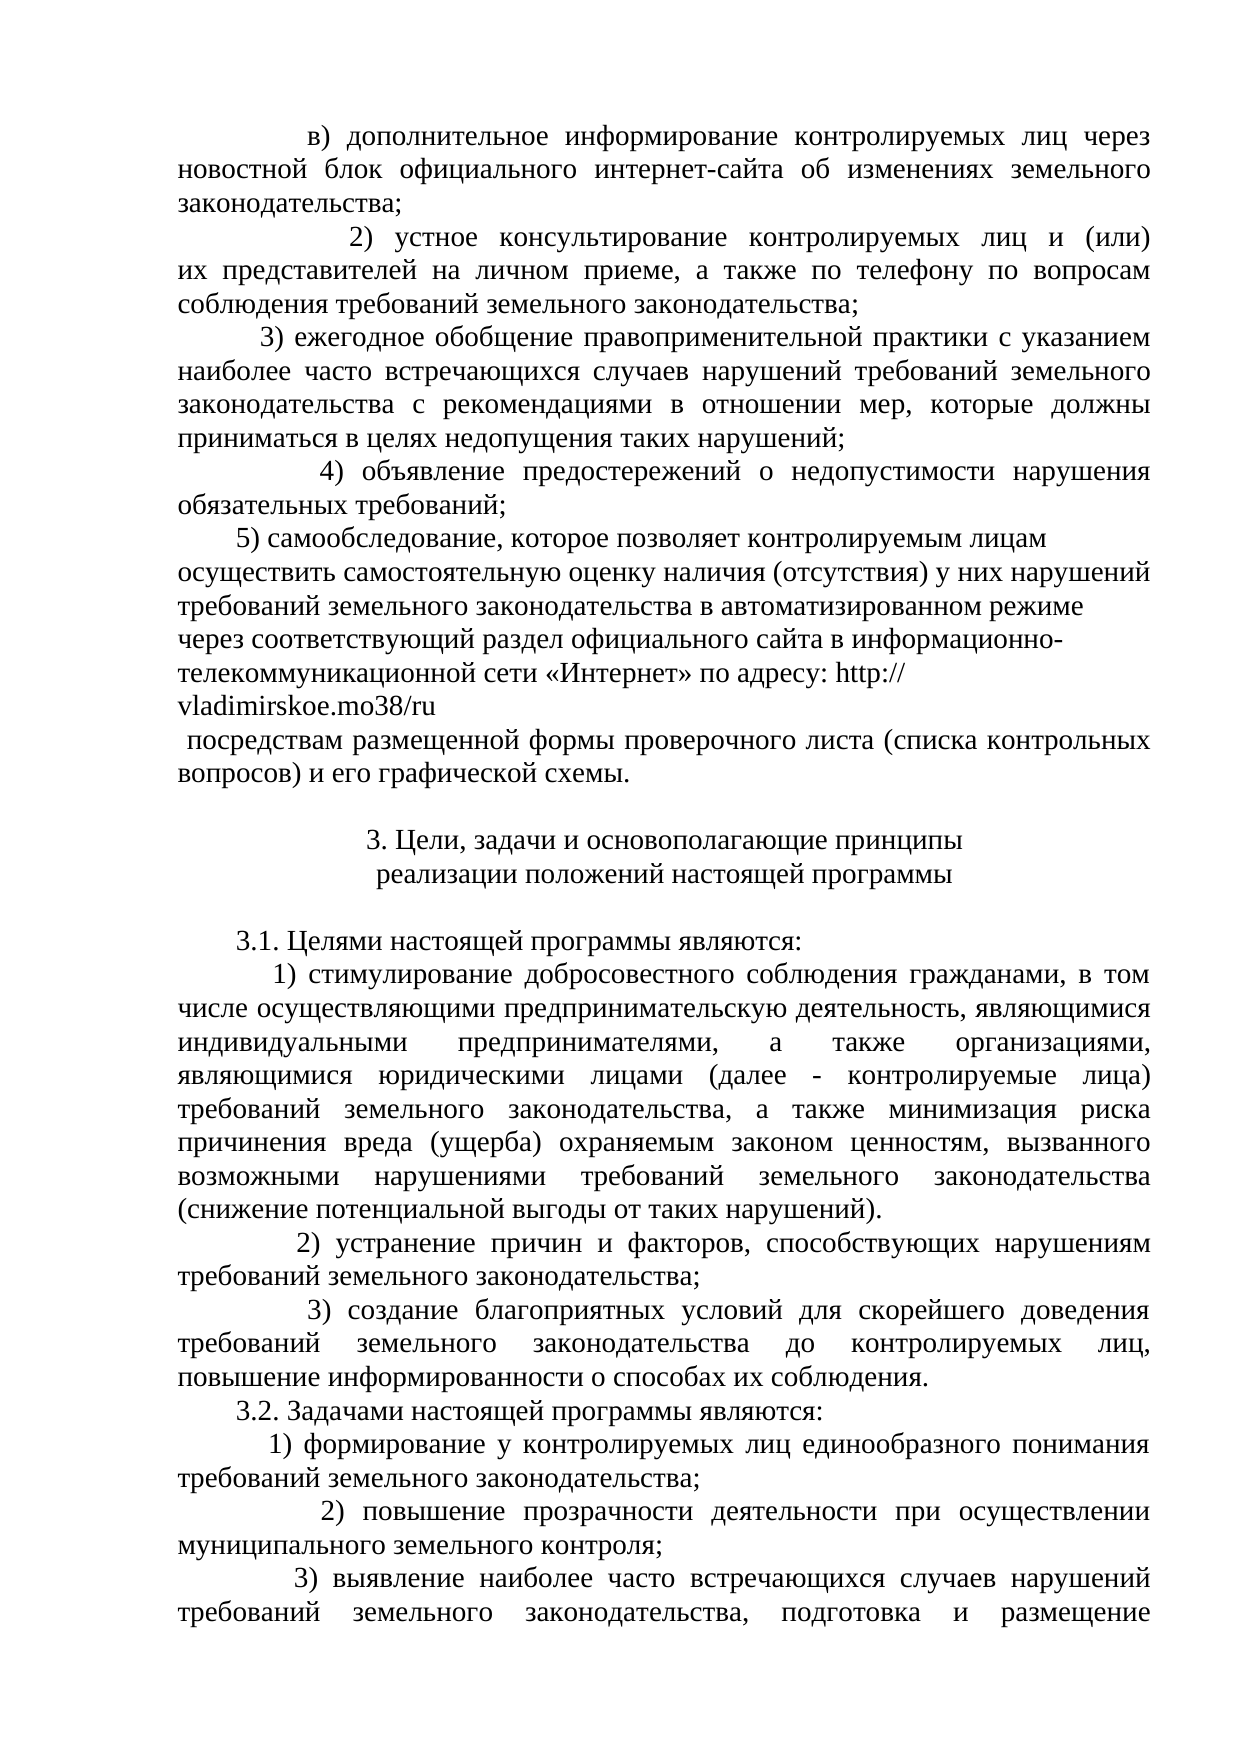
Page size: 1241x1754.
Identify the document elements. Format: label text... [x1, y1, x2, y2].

text 3. Цели, задачи и основополагающие принципы [177, 822, 1152, 856]
text 3.1. Целями настоящей программы являются: [177, 923, 1152, 957]
text 2) устное консультирование контролируемых лиц и (или) их представителей на личном приеме, а также по телефону по вопросам соблюдения требований земельного законодательства; [177, 219, 1152, 319]
text 3.2. Задачами настоящей программы являются: [177, 1393, 1152, 1426]
text 1) формирование у контролируемых лиц единообразного понимания требований земельного законодательства; [177, 1426, 1152, 1493]
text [177, 1560, 1152, 1627]
text 1) стимулирование добросовестного соблюдения гражданами, в том числе осуществляющими предпринимательскую деятельность, являющимися индивидуальными предпринимателями, а также организациями, являющимися юридическими лицами (далее - контролируемые лица) требований земельного законодательства, а также минимизация риска причинения вреда (ущерба) охраняемым законом ценностям, вызванного возможными нарушениями требований земельного законодательства (снижение потенциальной выгоды от таких нарушений). [177, 957, 1152, 1225]
text посредствам размещенной формы проверочного листа (списка контрольных вопросов) и его графической схемы. [177, 722, 1152, 789]
text 2) устранение причин и факторов, способствующих нарушениям требований земельного законодательства; [177, 1225, 1152, 1292]
text реализации положений настоящей программы [177, 856, 1152, 889]
text 4) объявление предостережений о недопустимости нарушения обязательных требований; [177, 453, 1152, 521]
text 3) ежегодное обобщение правоприменительной практики с указанием наиболее часто встречающихся случаев нарушений требований земельного законодательства с рекомендациями в отношении мер, которые должны приниматься в целях недопущения таких нарушений; [177, 319, 1152, 453]
text 5) самообследование, которое позволяет контролируемым лицам осуществить самостоятельную оценку наличия (отсутствия) у них нарушений требований земельного законодательства в автоматизированном режиме через соответствующий раздел официального сайта в информационно-телекоммуникационной сети «Интернет» по адресу: http:// vladimirskoe.mo38/ru [177, 521, 1152, 722]
text 3) создание благоприятных условий для скорейшего доведения требований земельного законодательства до контролируемых лиц, повышение информированности о способах их соблюдения. [177, 1292, 1152, 1393]
text в) дополнительное информирование контролируемых лиц через новостной блок официального интернет-сайта об изменениях земельного законодательства; [177, 118, 1152, 219]
text 2) повышение прозрачности деятельности при осуществлении муниципального земельного контроля; [177, 1493, 1152, 1560]
